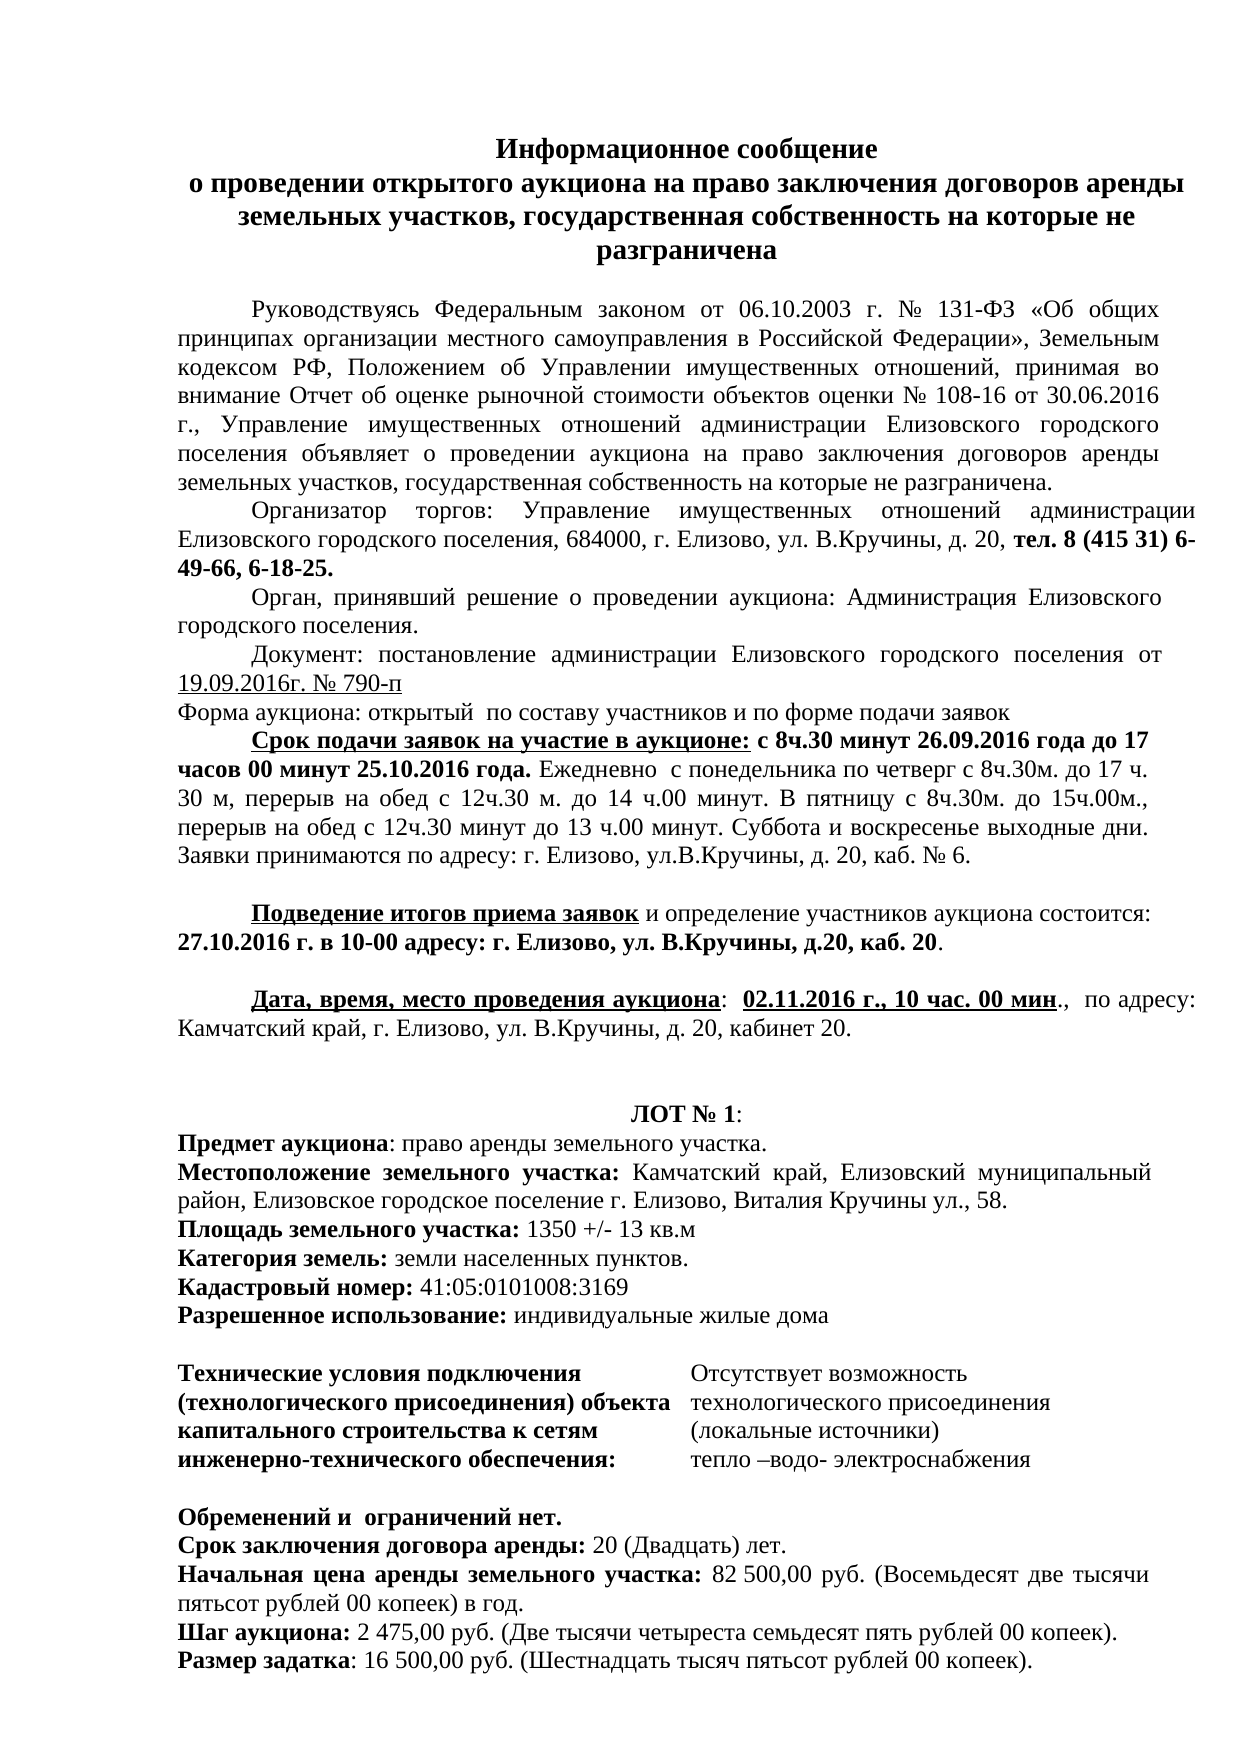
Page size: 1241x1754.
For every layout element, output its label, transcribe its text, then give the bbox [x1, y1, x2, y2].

table_header Технические условия подключения (технологического присоединения) объекта капитального строительства к сетям инженерно-технического обеспечения: [166, 1358, 679, 1473]
text Подведение итогов приема заявок и определение участников аукциона состоится: 27.10.2016 г. в 10-00 адресу: г. Елизово, ул. В.Кручины, д.20, каб. 20. [177, 898, 1152, 956]
text Орган, принявший решение о проведении аукциона: Администрация Елизовского городского поселения. [177, 582, 1162, 639]
text Размер задатка: 16 500,00 руб. (Шестнадцать тысяч пятьсот рублей 00 копеек). [177, 1646, 1149, 1674]
text Предмет аукциона: право аренды земельного участка. [177, 1128, 1162, 1157]
text о проведении открытого аукциона на право заключения договоров аренды земельных участков, государственная собственность на которые не разграничена [177, 165, 1196, 266]
text Организатор торгов: Управление имущественных отношений администрации Елизовского городского поселения, . Елизово, ул. В.Кручины, д. 20, тел. 8 (415 31) 6-49-66, 6-18-25. [177, 496, 1196, 582]
text Срок подачи заявок на участие в аукционе: с 8ч.30 минут 26.09.2016 года до 17 часов 00 минут 25.10.2016 года. Ежедневно с понедельника по четверг с 8ч.30м. до 17 ч. 30 м, перерыв на обед с 12ч.30 м. до 14 ч.00 минут. В пятницу с 8ч.30м. до 15ч.00м., перерыв на обед с 12ч.30 минут до 13 ч.00 минут. Суббота и воскресенье выходные дни. Заявки принимаются по адресу: г. Елизово, ул.В.Кручины, д. 20, каб. № 6. [177, 726, 1149, 869]
text Документ: постановление администрации Елизовского городского поселения от 19.09.2016г. № 790-п [177, 639, 1162, 697]
text Информационное сообщение [177, 131, 1196, 165]
text Форма аукциона: открытый по составу участников и по форме подачи заявок [177, 697, 1196, 726]
text Местоположение земельного участка: Камчатский край, Елизовский муниципальный район, Елизовское городское поселение г. Елизово, Виталия Кручины ул., 58. [177, 1157, 1152, 1214]
table_header Отсутствует возможность технологического присоединения (локальные источники) тепло –водо- электроснабжения [679, 1358, 1196, 1473]
text Дата, время, место проведения аукциона: 02.11.2016 г., 10 час. 00 мин., по адресу: Камчатский край, г. Елизово, ул. В.Кручины, д. 20, кабинет 20. [177, 984, 1196, 1042]
text Кадастровый номер: 41:05:0101008:3169 [177, 1272, 1152, 1301]
text Категория земель: земли населенных пунктов. [177, 1243, 1152, 1272]
text Обременений и ограничений нет. [177, 1502, 1152, 1531]
text ЛОТ № 1: [177, 1099, 1196, 1128]
text Руководствуясь Федеральным законом от 06.10.2003 г. № 131-ФЗ «Об общих принципах организации местного самоуправления в Российской Федерации», Земельным кодексом РФ, Положением об Управлении имущественных отношений, принимая во внимание Отчет об оценке рыночной стоимости объектов оценки № 108-16 от 30.06.2016 г., Управление имущественных отношений администрации Елизовского городского поселения объявляет о проведении аукциона на право заключения договоров аренды земельных участков, государственная собственность на которые не разграничена. [177, 294, 1160, 496]
text Шаг аукциона: 2 475,00 руб. (Две тысячи четыреста семьдесят пять рублей 00 копеек). [177, 1617, 1149, 1646]
text Начальная цена аренды земельного участка: 82 500,00 руб. (Восемьдесят две тысячи пятьсот рублей 00 копеек) в год. [177, 1559, 1149, 1617]
text Разрешенное использование: индивидуальные жилые дома [177, 1301, 1196, 1329]
text Срок заключения договора аренды: 20 (Двадцать) лет. [177, 1531, 1152, 1559]
text Площадь земельного участка: 1350 +/- 13 кв.м [177, 1214, 1152, 1243]
